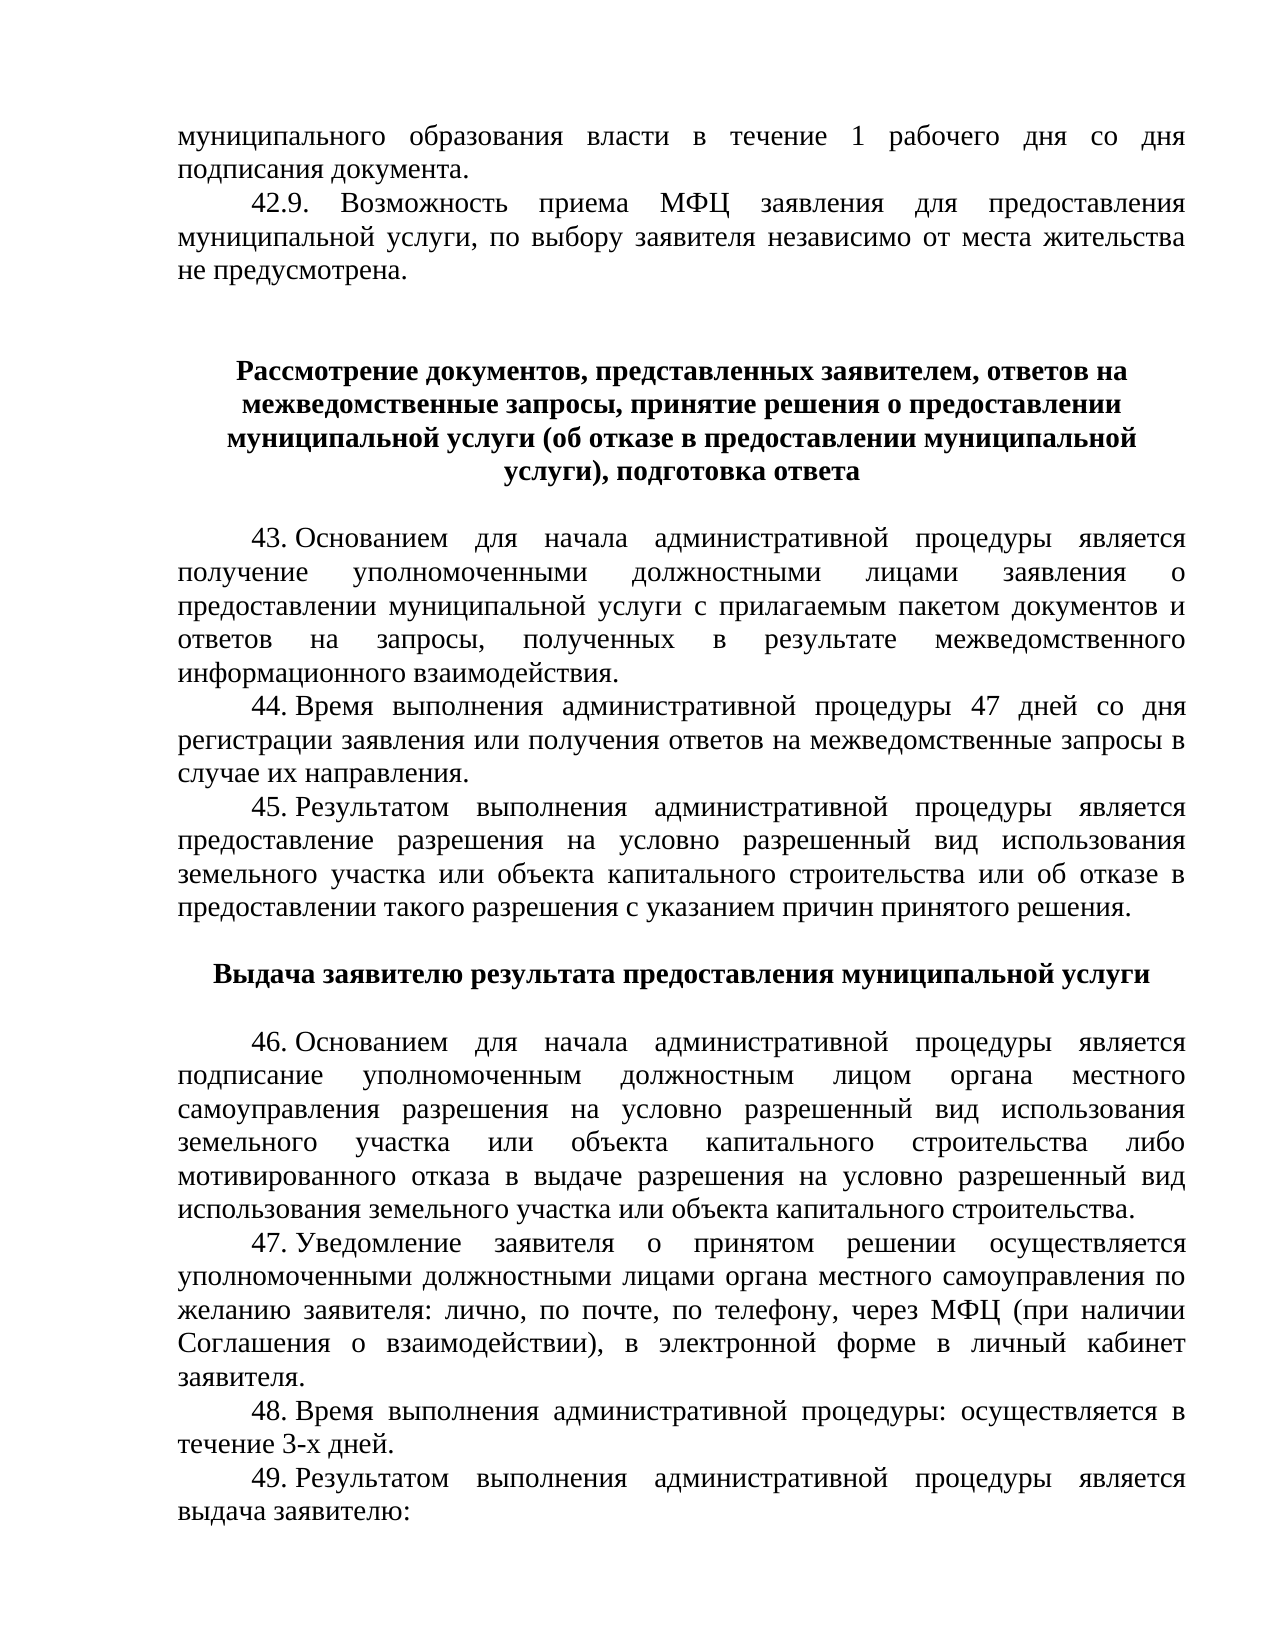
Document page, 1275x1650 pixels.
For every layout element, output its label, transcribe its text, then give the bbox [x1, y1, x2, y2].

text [177, 118, 1186, 185]
text Выдача заявителю результата предоставления муниципальной услуги [177, 957, 1186, 990]
text 43. Основанием для начала административной процедуры является получение уполномоченными должностными лицами заявления о предоставлении муниципальной услуги с прилагаемым пакетом документов и ответов на запросы, полученных в результате межведомственного информационного взаимодействия. [177, 521, 1186, 688]
text 42.9. Возможность приема МФЦ заявления для предоставления муниципальной услуги, по выбору заявителя независимо от места жительства не предусмотрена. [177, 185, 1186, 286]
text 48. Время выполнения административной процедуры: осуществляется в течение 3-х дней. [177, 1393, 1186, 1460]
text 45. Результатом выполнения административной процедуры является предоставление разрешения на условно разрешенный вид использования земельного участка или объекта капитального строительства или об отказе в предоставлении такого разрешения с указанием причин принятого решения. [177, 789, 1186, 923]
text 49. Результатом выполнения административной процедуры является выдача заявителю: [177, 1460, 1186, 1527]
text Рассмотрение документов, представленных заявителем, ответов на межведомственные запросы, принятие решения о предоставлении муниципальной услуги (об отказе в предоставлении муниципальной услуги), подготовка ответа [177, 353, 1186, 487]
text 46. Основанием для начала административной процедуры является подписание уполномоченным должностным лицом органа местного самоуправления разрешения на условно разрешенный вид использования земельного участка или объекта капитального строительства либо мотивированного отказа в выдаче разрешения на условно разрешенный вид использования земельного участка или объекта капитального строительства. [177, 1024, 1186, 1225]
text 44. Время выполнения административной процедуры 47 дней со дня регистрации заявления или получения ответов на межведомственные запросы в случае их направления. [177, 688, 1186, 789]
text 47. Уведомление заявителя о принятом решении осуществляется уполномоченными должностными лицами органа местного самоуправления по желанию заявителя: лично, по почте, по телефону, через МФЦ (при наличии Соглашения о взаимодействии), в электронной форме в личный кабинет заявителя. [177, 1225, 1186, 1393]
